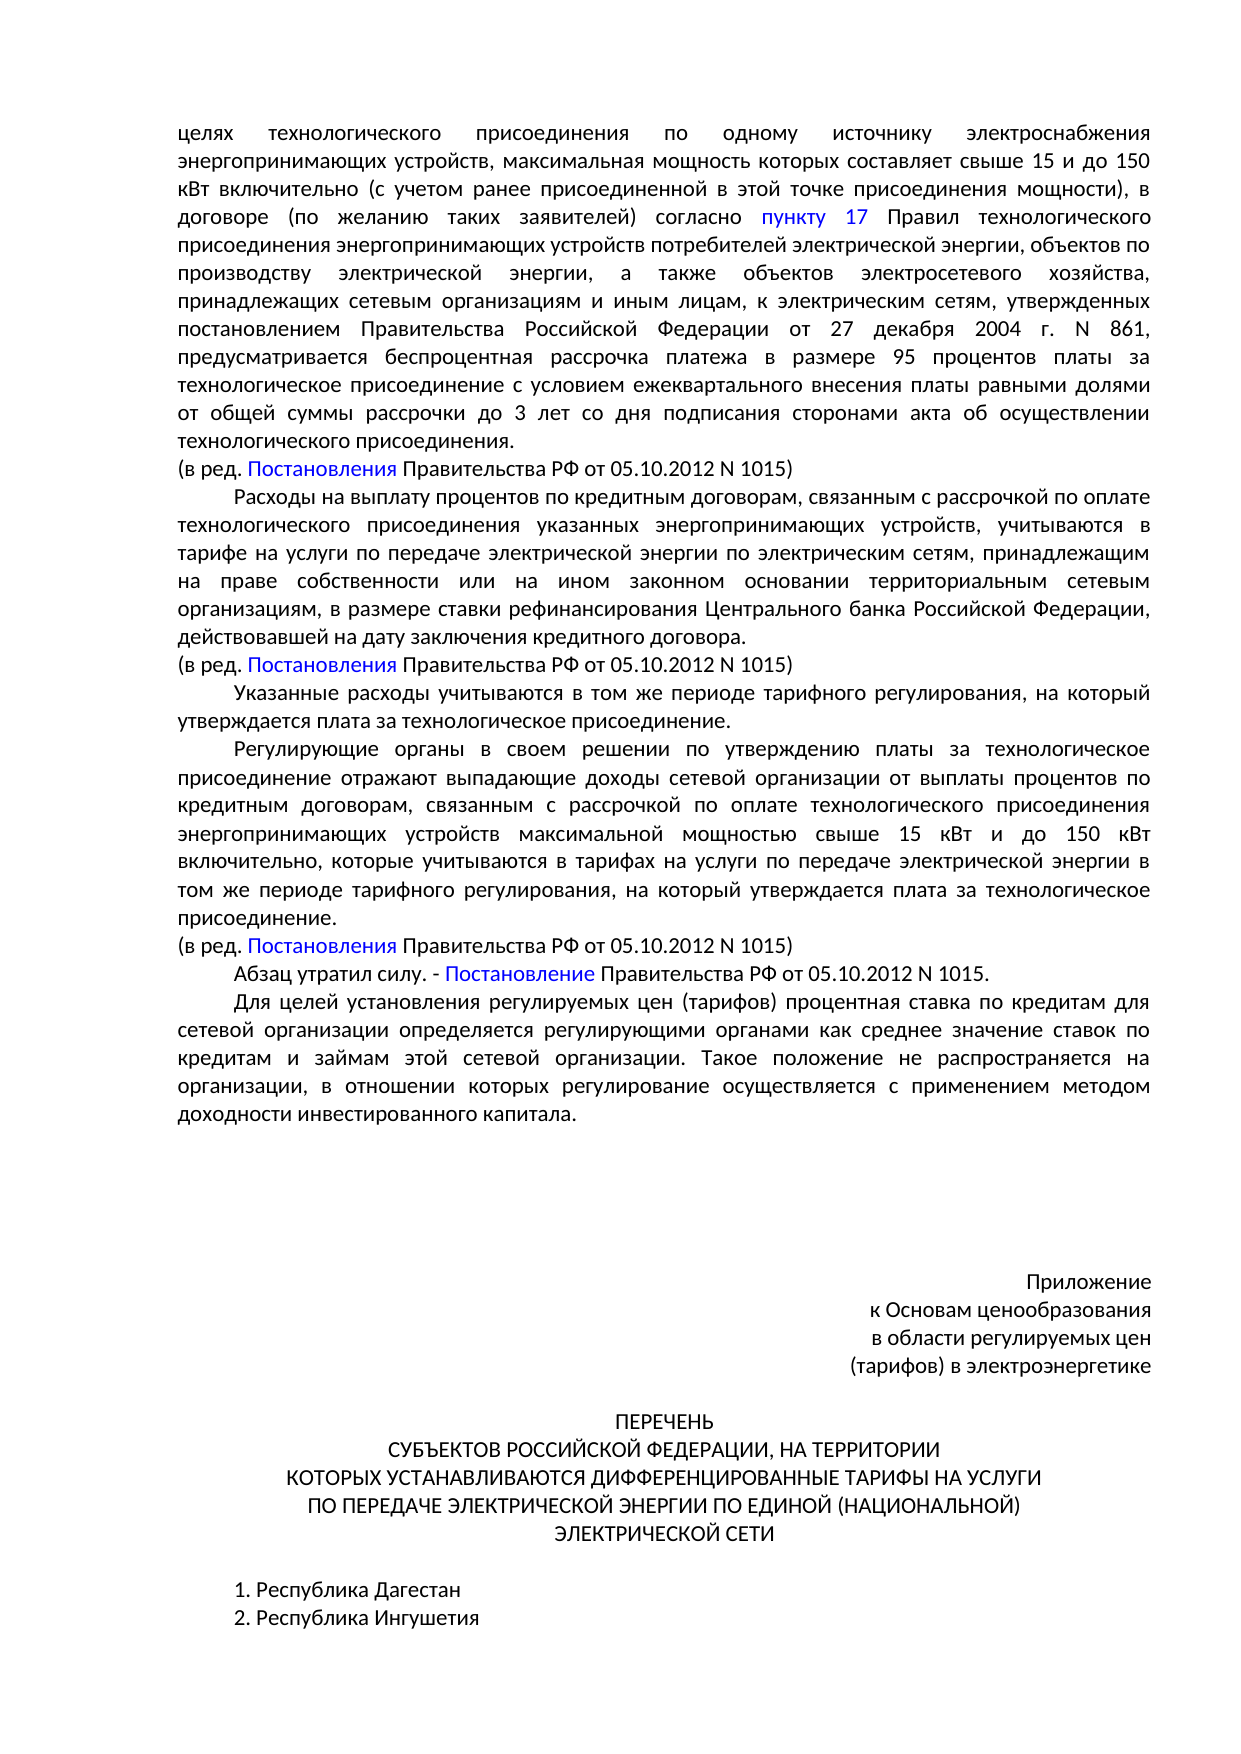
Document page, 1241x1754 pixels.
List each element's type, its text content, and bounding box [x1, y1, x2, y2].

text Для целей установления регулируемых цен (тарифов) процентная ставка по кредитам для сетевой организации определяется регулирующими органами как среднее значение ставок по кредитам и займам этой сетевой организации. Такое положение не распространяется на организации, в отношении которых регулирование осуществляется с применением методом доходности инвестированного капитала. [177, 987, 1152, 1127]
text (тарифов) в электроэнергетике [177, 1351, 1152, 1379]
text КОТОРЫХ УСТАНАВЛИВАЮТСЯ ДИФФЕРЕНЦИРОВАННЫЕ ТАРИФЫ НА УСЛУГИ [177, 1463, 1152, 1491]
text Абзац утратил силу. - Постановление Правительства РФ от 05.10.2012 N 1015. [177, 959, 1152, 987]
text в области регулируемых цен [177, 1323, 1152, 1351]
text Расходы на выплату процентов по кредитным договорам, связанным с рассрочкой по оплате технологического присоединения указанных энергопринимающих устройств, учитываются в тарифе на услуги по передаче электрической энергии по электрическим сетям, принадлежащим на праве собственности или на ином законном основании территориальным сетевым организациям, в размере ставки рефинансирования Центрального банка Российской Федерации, действовавшей на дату заключения кредитного договора. [177, 482, 1152, 651]
text 1. Республика Дагестан [177, 1575, 1152, 1603]
text (в ред. Постановления Правительства РФ от 05.10.2012 N 1015) [177, 651, 1152, 678]
text Регулирующие органы в своем решении по утверждению платы за технологическое присоединение отражают выпадающие доходы сетевой организации от выплаты процентов по кредитным договорам, связанным с рассрочкой по оплате технологического присоединения энергопринимающих устройств максимальной мощностью свыше 15 кВт и до 150 кВт включительно, которые учитываются в тарифах на услуги по передаче электрической энергии в том же периоде тарифного регулирования, на который утверждается плата за технологическое присоединение. [177, 734, 1152, 931]
text ПО ПЕРЕДАЧЕ ЭЛЕКТРИЧЕСКОЙ ЭНЕРГИИ ПО ЕДИНОЙ (НАЦИОНАЛЬНОЙ) [177, 1491, 1152, 1519]
text 2. Республика Ингушетия [177, 1603, 1152, 1631]
text (в ред. Постановления Правительства РФ от 05.10.2012 N 1015) [177, 454, 1152, 482]
text ЭЛЕКТРИЧЕСКОЙ СЕТИ [177, 1519, 1152, 1547]
text СУБЪЕКТОВ РОССИЙСКОЙ ФЕДЕРАЦИИ, НА ТЕРРИТОРИИ [177, 1435, 1152, 1463]
text (в ред. Постановления Правительства РФ от 05.10.2012 N 1015) [177, 931, 1152, 959]
text Указанные расходы учитываются в том же периоде тарифного регулирования, на который утверждается плата за технологическое присоединение. [177, 678, 1152, 734]
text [177, 118, 1152, 454]
text к Основам ценообразования [177, 1295, 1152, 1323]
text ПЕРЕЧЕНЬ [177, 1407, 1152, 1435]
text Приложение [177, 1267, 1152, 1295]
